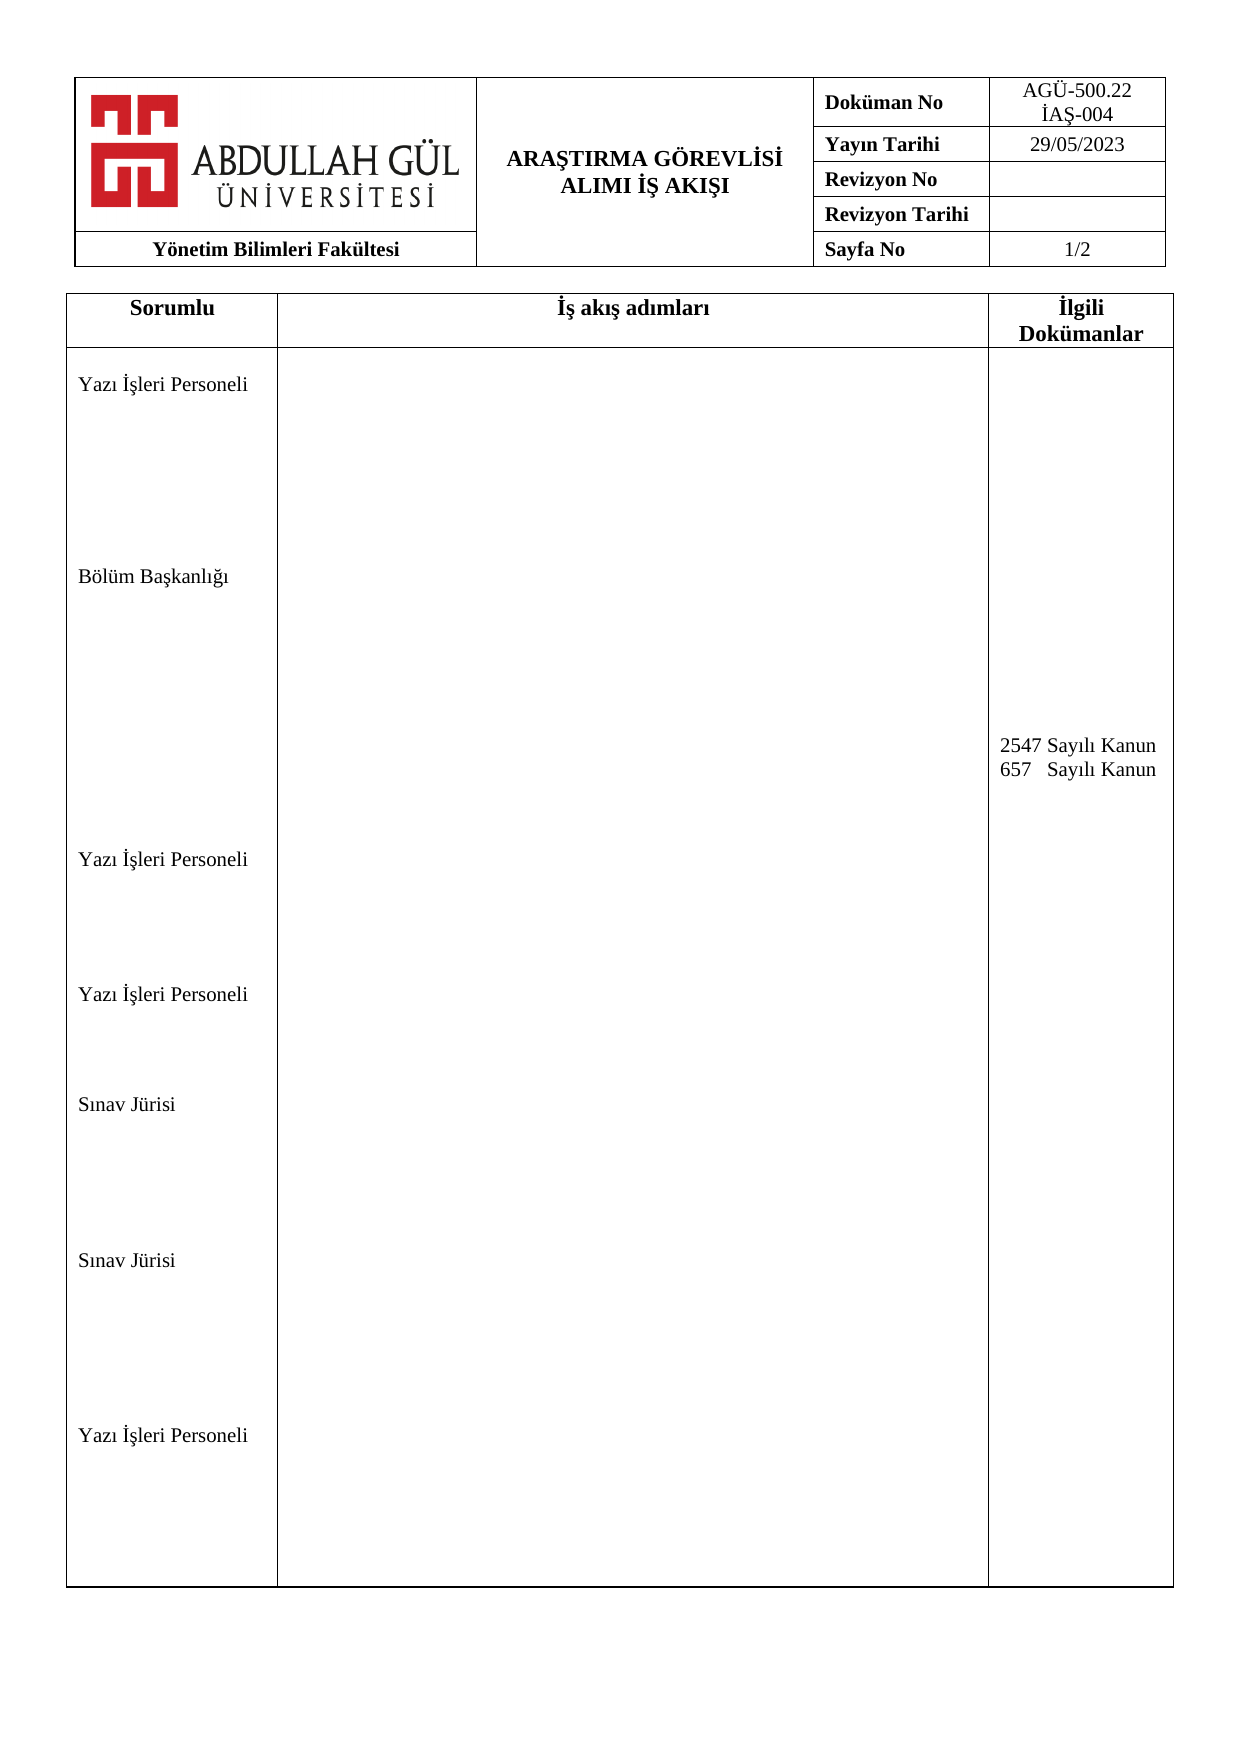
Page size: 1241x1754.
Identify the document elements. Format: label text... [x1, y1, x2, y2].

table_cell [278, 348, 988, 1586]
table_header Sorumlu [67, 294, 277, 347]
table_cell 2547 Sayılı Kanun 657 Sayılı Kanun [989, 348, 1173, 1586]
table_header İş akış adımları [278, 294, 988, 347]
table_header İlgili Dokümanlar [989, 294, 1173, 347]
picture [86, 83, 466, 225]
